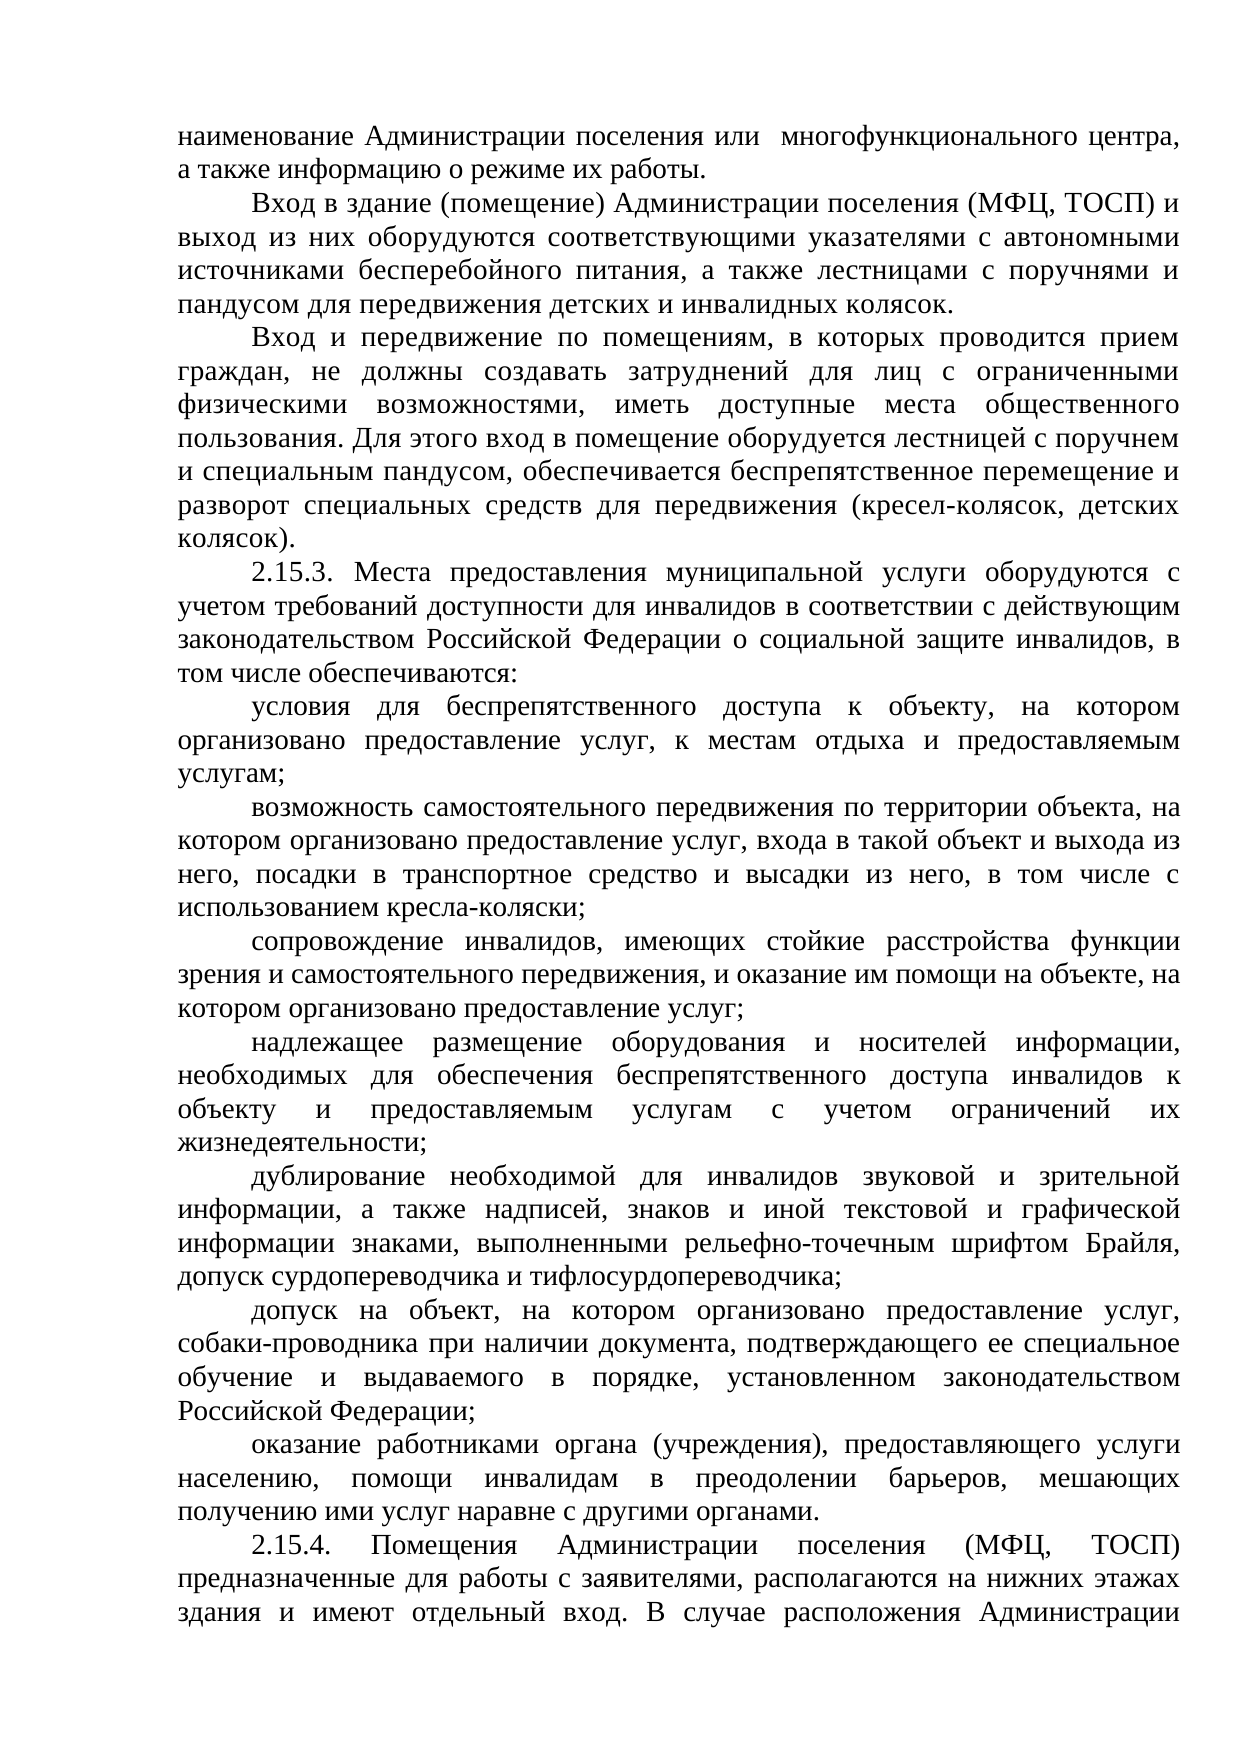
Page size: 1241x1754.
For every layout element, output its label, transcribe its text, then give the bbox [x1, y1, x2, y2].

text Вход в здание (помещение) Администрации поселения (МФЦ, ТОСП) и выход из них оборудуются соответствующими указателями с автономными источниками бесперебойного питания, а также лестницами с поручнями и пандусом для передвижения детских и инвалидных колясок. [177, 185, 1181, 319]
text дублирование необходимой для инвалидов звуковой и зрительной информации, а также надписей, знаков и иной текстовой и графической информации знаками, выполненными рельефно-точечным шрифтом Брайля, допуск сурдопереводчика и тифлосурдопереводчика; [177, 1158, 1181, 1292]
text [177, 1527, 1181, 1627]
text условия для беспрепятственного доступа к объекту, на котором организовано предоставление услуг, к местам отдыха и предоставляемым услугам; [177, 688, 1181, 789]
text сопровождение инвалидов, имеющих стойкие расстройства функции зрения и самостоятельного передвижения, и оказание им помощи на объекте, на котором организовано предоставление услуг; [177, 923, 1181, 1024]
text допуск на объект, на котором организовано предоставление услуг, собаки-проводника при наличии документа, подтверждающего ее специальное обучение и выдаваемого в порядке, установленном законодательством Российской Федерации; [177, 1292, 1181, 1426]
text надлежащее размещение оборудования и носителей информации, необходимых для обеспечения беспрепятственного доступа инвалидов к объекту и предоставляемым услугам с учетом ограничений их жизнедеятельности; [177, 1024, 1181, 1158]
text Вход и передвижение по помещениям, в которых проводится прием граждан, не должны создавать затруднений для лиц с ограниченными физическими возможностями, иметь доступные места общественного пользования. Для этого вход в помещение оборудуется лестницей с поручнем и специальным пандусом, обеспечивается беспрепятственное перемещение и разворот специальных средств для передвижения (кресел-колясок, детских колясок). [177, 319, 1181, 554]
text 2.15.3. Места предоставления муниципальной услуги оборудуются с учетом требований доступности для инвалидов в соответствии с действующим законодательством Российской Федерации о социальной защите инвалидов, в том числе обеспечиваются: [177, 554, 1181, 688]
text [177, 118, 1181, 185]
text оказание работниками органа (учреждения), предоставляющего услуги населению, помощи инвалидам в преодолении барьеров, мешающих получению ими услуг наравне с другими органами. [177, 1426, 1181, 1527]
text возможность самостоятельного передвижения по территории объекта, на котором организовано предоставление услуг, входа в такой объект и выхода из него, посадки в транспортное средство и высадки из него, в том числе с использованием кресла-коляски; [177, 789, 1181, 923]
